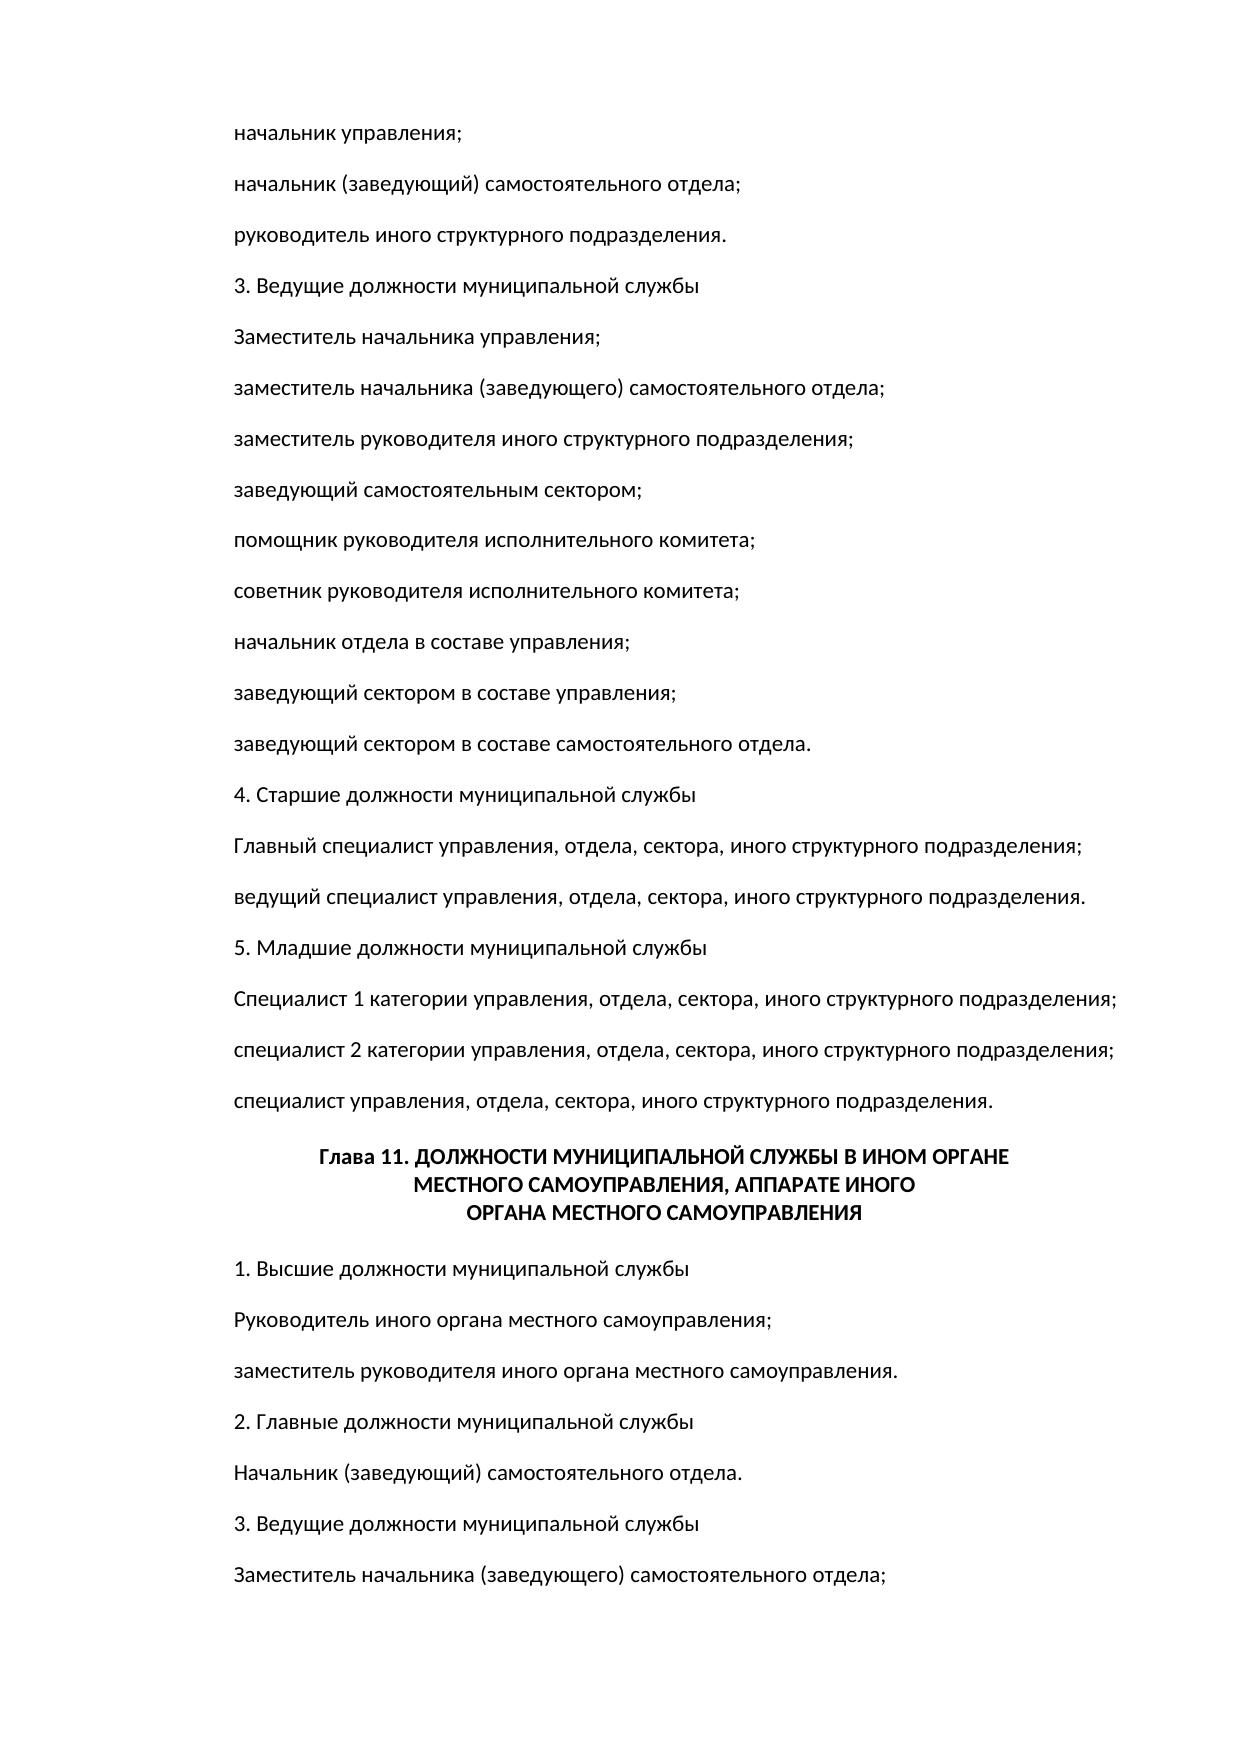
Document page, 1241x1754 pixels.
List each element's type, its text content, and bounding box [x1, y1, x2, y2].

title МЕСТНОГО САМОУПРАВЛЕНИЯ, АППАРАТЕ ИНОГО [177, 1170, 1152, 1198]
text заместитель начальника (заведующего) самостоятельного отдела; [177, 373, 1152, 401]
text заведующий сектором в составе самостоятельного отдела. [177, 729, 1152, 757]
text заведующий самостоятельным сектором; [177, 475, 1152, 503]
text начальник (заведующий) самостоятельного отдела; [177, 169, 1152, 197]
text заместитель руководителя иного структурного подразделения; [177, 424, 1152, 452]
text Специалист 1 категории управления, отдела, сектора, иного структурного подразделения; [177, 984, 1152, 1012]
text советник руководителя исполнительного комитета; [177, 577, 1152, 604]
text начальник отдела в составе управления; [177, 627, 1152, 656]
text начальник управления; [177, 118, 1152, 146]
text помощник руководителя исполнительного комитета; [177, 526, 1152, 554]
title ОРГАНА МЕСТНОГО САМОУПРАВЛЕНИЯ [177, 1198, 1152, 1226]
text 3. Ведущие должности муниципальной службы [177, 271, 1152, 299]
text 1. Высшие должности муниципальной службы [177, 1254, 1152, 1282]
text Руководитель иного органа местного самоуправления; [177, 1305, 1152, 1333]
text Заместитель начальника управления; [177, 322, 1152, 350]
text 3. Ведущие должности муниципальной службы [177, 1509, 1152, 1537]
text ведущий специалист управления, отдела, сектора, иного структурного подразделения. [177, 882, 1152, 910]
text специалист 2 категории управления, отдела, сектора, иного структурного подразделения; [177, 1035, 1152, 1063]
text Главный специалист управления, отдела, сектора, иного структурного подразделения; [177, 831, 1152, 859]
text заведующий сектором в составе управления; [177, 678, 1152, 706]
text руководитель иного структурного подразделения. [177, 220, 1152, 248]
text 2. Главные должности муниципальной службы [177, 1407, 1152, 1435]
text специалист управления, отдела, сектора, иного структурного подразделения. [177, 1086, 1152, 1114]
text 4. Старшие должности муниципальной службы [177, 780, 1152, 808]
title Глава 11. ДОЛЖНОСТИ МУНИЦИПАЛЬНОЙ СЛУЖБЫ В ИНОМ ОРГАНЕ [177, 1142, 1152, 1170]
text Заместитель начальника (заведующего) самостоятельного отдела; [177, 1560, 1152, 1588]
text 5. Младшие должности муниципальной службы [177, 933, 1152, 961]
text заместитель руководителя иного органа местного самоуправления. [177, 1356, 1152, 1384]
text Начальник (заведующий) самостоятельного отдела. [177, 1458, 1152, 1486]
